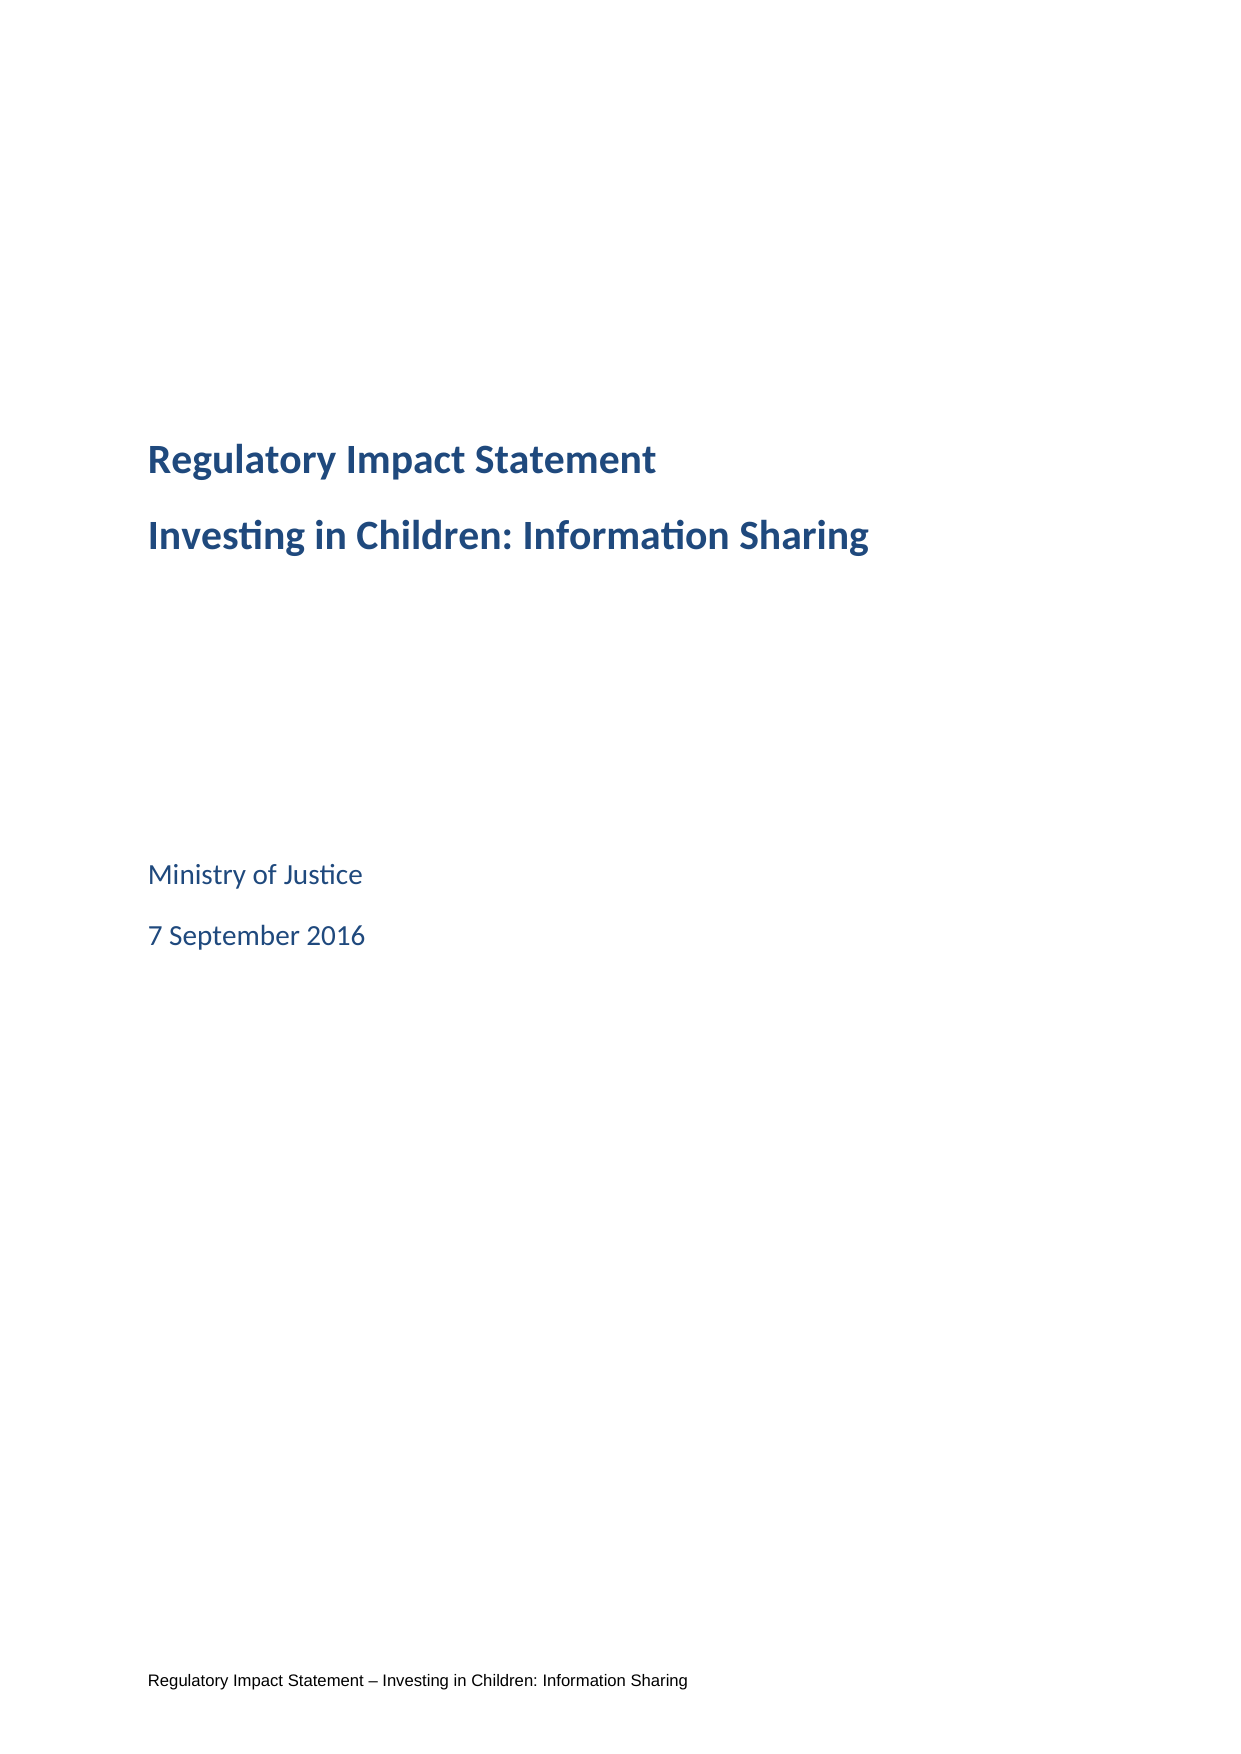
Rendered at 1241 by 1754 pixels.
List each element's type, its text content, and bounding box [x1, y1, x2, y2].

text Ministry of Justice [148, 856, 1122, 892]
text Investing in Children: Information Sharing [148, 509, 1122, 560]
text Regulatory Impact Statement [148, 433, 1122, 484]
text 7 September 2016 [148, 917, 1122, 952]
